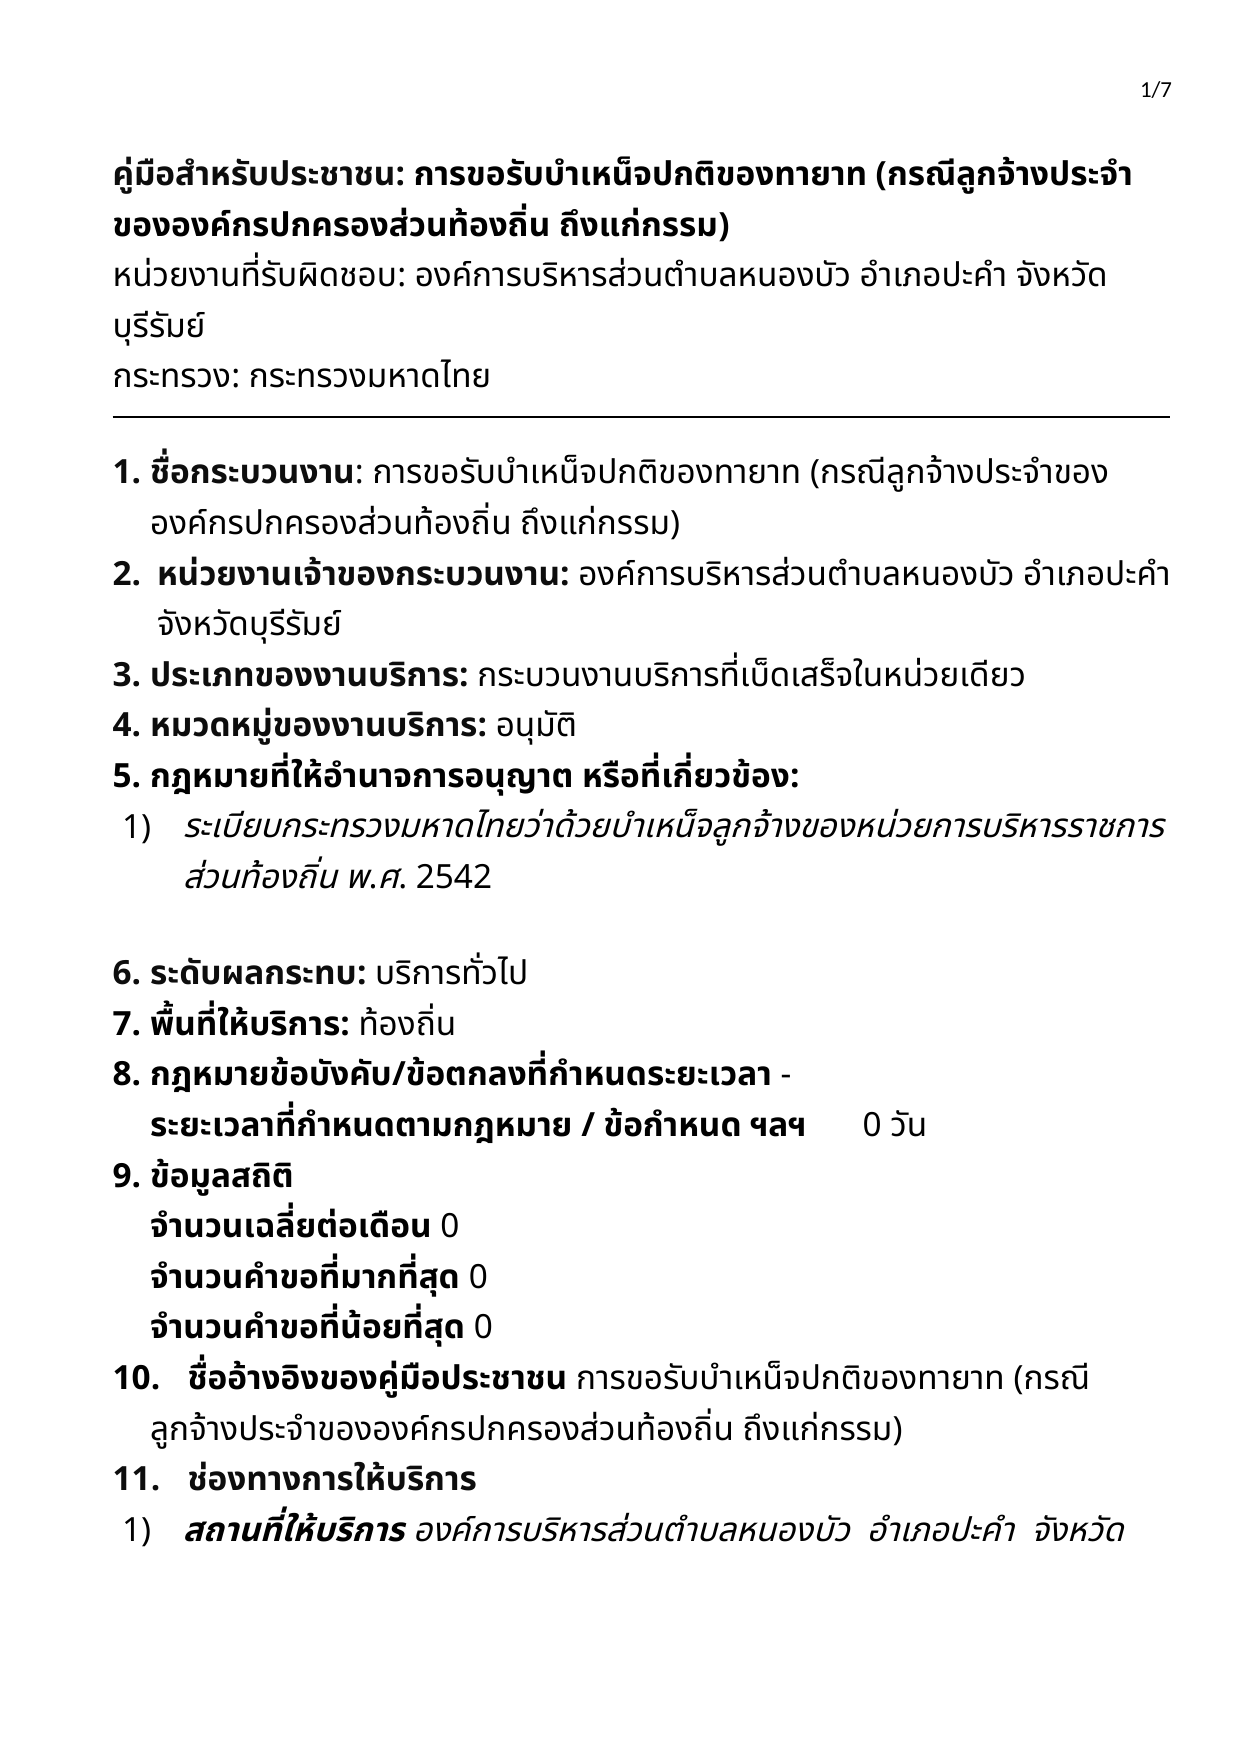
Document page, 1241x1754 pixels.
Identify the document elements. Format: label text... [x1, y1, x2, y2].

table_header 1) [101, 1506, 171, 1556]
list กฎหมายที่ให้อำนาจการอนุญาต หรือที่เกี่ยวข้อง: [112, 752, 1172, 802]
table_header ระเบียบกระทรวงมหาดไทยว่าด้วยบำเหน็จลูกจ้างของหน่วยการบริหารราชการส่วนท้องถิ่น พ.ศ. 2542 [171, 803, 1176, 949]
list ชื่ออ้างอิงของคู่มือประชาชน การขอรับบำเหน็จปกติของทายาท (กรณีลูกจ้างประจำขององค์กรปกครองส่วนท้องถิ่น ถึงแก่กรรม) [112, 1354, 1172, 1455]
table_header 1) [101, 803, 171, 949]
text จำนวนคำขอที่น้อยที่สุด 0 [112, 1303, 1172, 1354]
list กฎหมายข้อบังคับ/ข้อตกลงที่กำหนดระยะเวลา - [112, 1050, 1172, 1101]
list ระดับผลกระทบ: บริการทั่วไป [112, 949, 1172, 999]
list ช่องทางการให้บริการ [112, 1455, 1172, 1506]
list ชื่อกระบวนงาน: การขอรับบำเหน็จปกติของทายาท (กรณีลูกจ้างประจำขององค์กรปกครองส่วนท้องถิ่น ถึงแก่กรรม) [112, 448, 1172, 549]
list พื้นที่ให้บริการ: ท้องถิ่น [112, 999, 1172, 1050]
list ประเภทของงานบริการ: กระบวนงานบริการที่เบ็ดเสร็จในหน่วยเดียว [112, 651, 1172, 701]
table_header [171, 1506, 1176, 1556]
text ระยะเวลาที่กำหนดตามกฎหมาย / ข้อกำหนด ฯลฯ 0 วัน [150, 1101, 1172, 1151]
list ข้อมูลสถิติ [112, 1151, 1172, 1202]
text กระทรวง: กระทรวงมหาดไทย [112, 352, 1172, 403]
text หน่วยงานที่รับผิดชอบ: องค์การบริหารส่วนตำบลหนองบัว อำเภอปะคำ จังหวัดบุรีรัมย์ [112, 251, 1172, 352]
text จำนวนเฉลี่ยต่อเดือน 0 [112, 1202, 1172, 1253]
list หมวดหมู่ของงานบริการ: อนุมัติ [112, 701, 1172, 752]
list หน่วยงานเจ้าของกระบวนงาน: องค์การบริหารส่วนตำบลหนองบัว อำเภอปะคำ จังหวัดบุรีรัมย์ [112, 549, 1172, 651]
text จำนวนคำขอที่มากที่สุด 0 [112, 1253, 1172, 1303]
text คู่มือสำหรับประชาชน: การขอรับบำเหน็จปกติของทายาท (กรณีลูกจ้างประจำขององค์กรปกครองส่วนท้องถิ่น ถึงแก่กรรม) [112, 150, 1172, 251]
